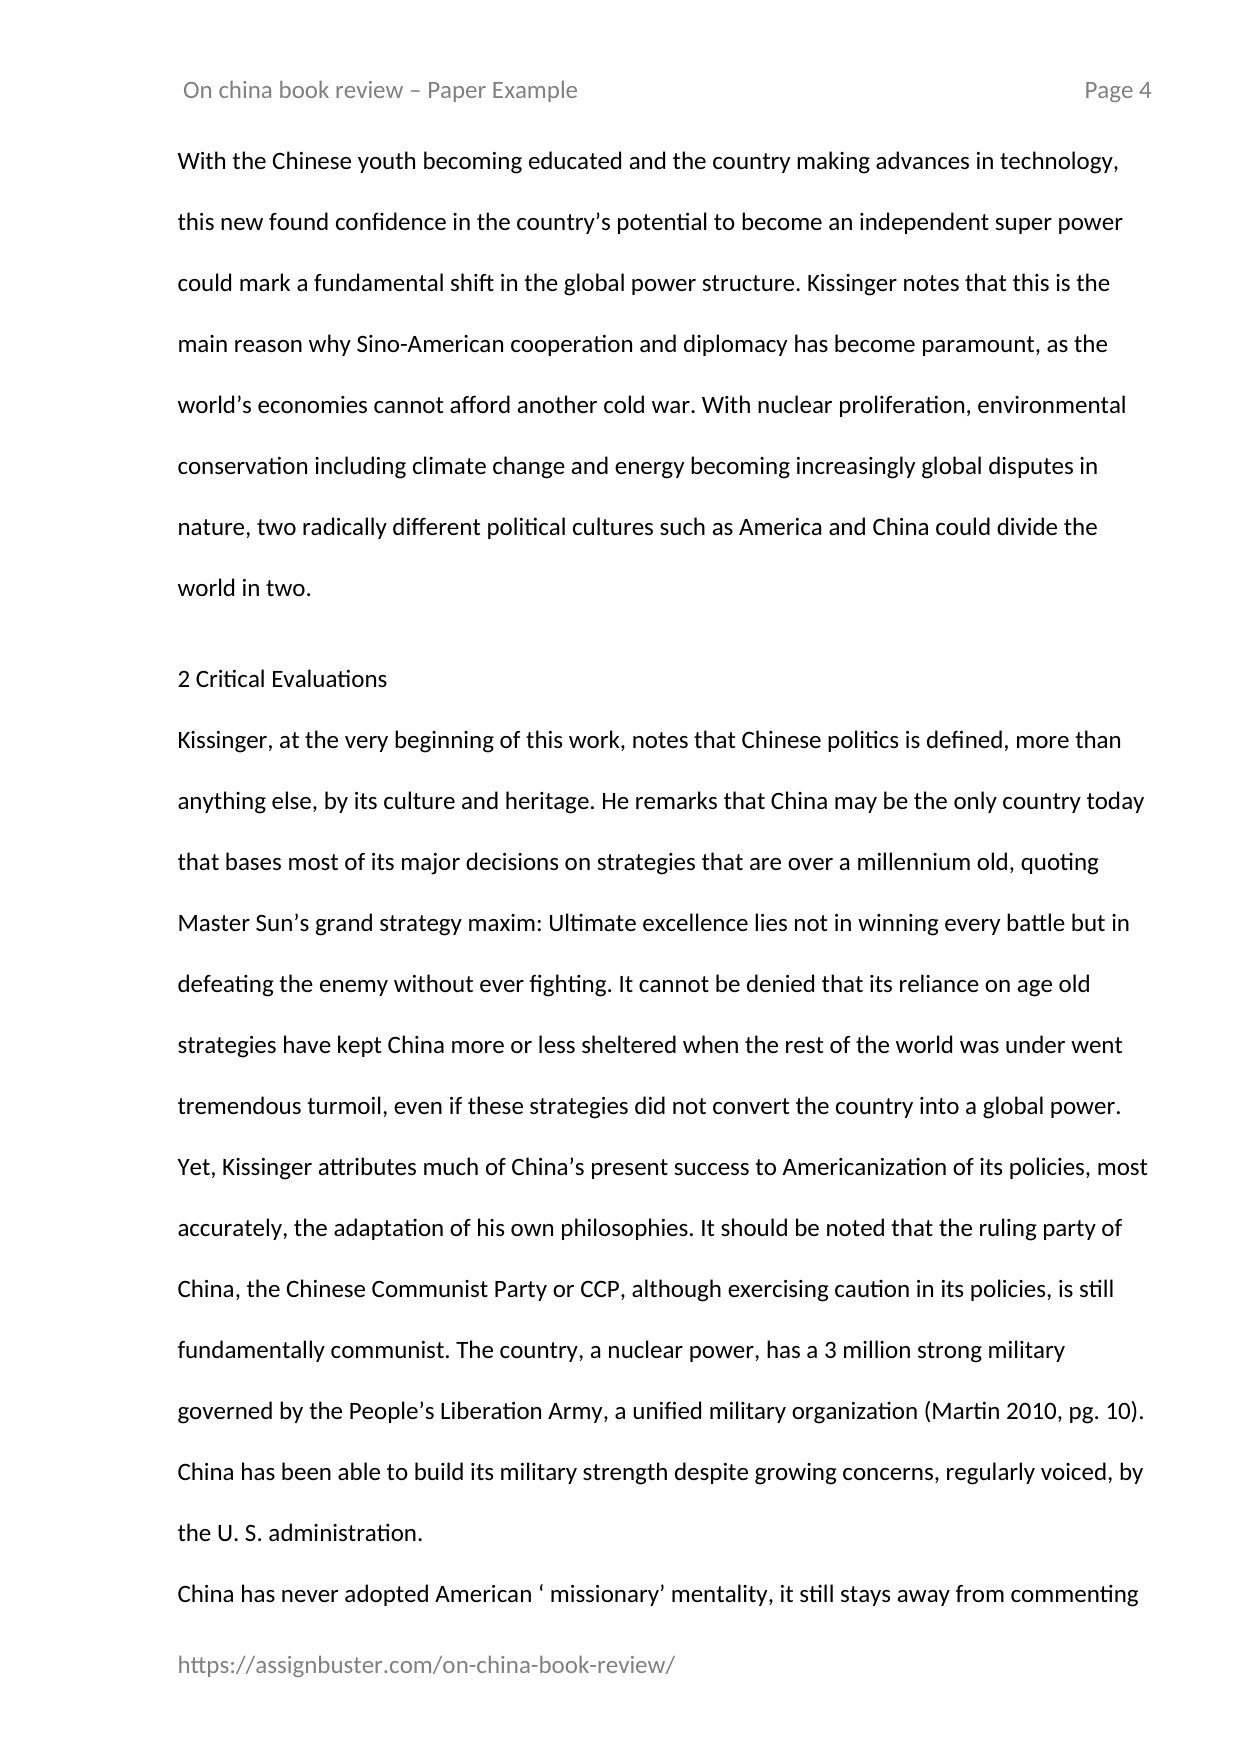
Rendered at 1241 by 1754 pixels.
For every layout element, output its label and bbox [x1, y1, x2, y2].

text [177, 145, 1152, 603]
text [177, 663, 1152, 1609]
